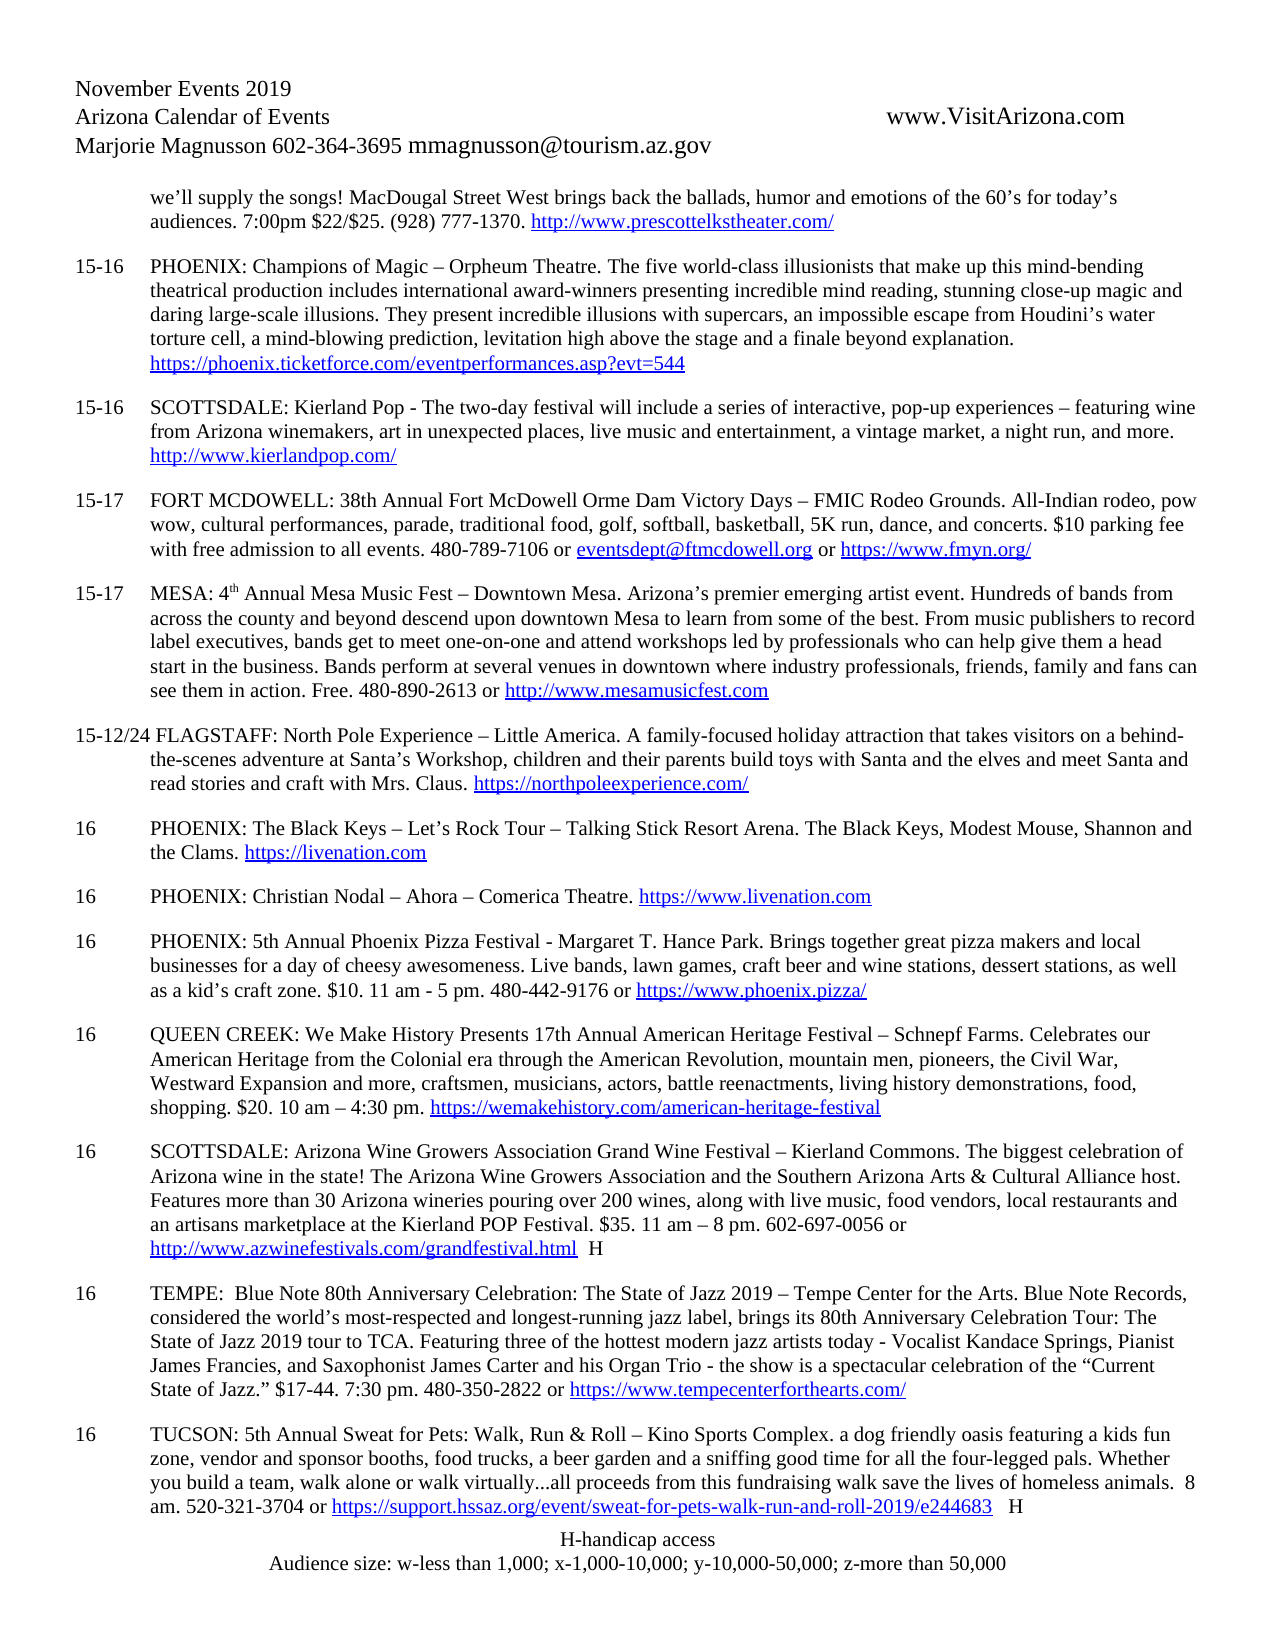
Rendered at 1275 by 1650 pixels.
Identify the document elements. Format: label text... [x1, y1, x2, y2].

text 16 QUEEN CREEK: We Make History Presents 17th Annual American Heritage Festival – Schnepf Farms. Celebrates our American Heritage from the Colonial era through the American Revolution, mountain men, pioneers, the Civil War, Westward Expansion and more, craftsmen, musicians, actors, battle reenactments, living history demonstrations, food, shopping. $20. 10 am – 4:30 pm. https://wemakehistory.com/american-heritage-festival [75, 1022, 1200, 1119]
text 15-17 MESA: 4th Annual Mesa Music Fest – Downtown Mesa. Arizona’s premier emerging artist event. Hundreds of bands from across the county and beyond descend upon downtown Mesa to learn from some of the best. From music publishers to record label executives, bands get to meet one-on-one and attend workshops led by professionals who can help give them a head start in the business. Bands perform at several venues in downtown where industry professionals, friends, family and fans can see them in action. Free. 480-890-2613 or http://www.mesamusicfest.com [75, 581, 1200, 702]
text 15-17 FORT MCDOWELL: 38th Annual Fort McDowell Orme Dam Victory Days – FMIC Rodeo Grounds. All-Indian rodeo, pow wow, cultural performances, parade, traditional food, golf, softball, basketball, 5K run, dance, and concerts. $10 parking fee with free admission to all events. 480-789-7106 or eventsdept@ftmcdowell.org or https://www.fmyn.org/ [75, 488, 1200, 561]
text 16 PHOENIX: 5th Annual Phoenix Pizza Festival - Margaret T. Hance Park. Brings together great pizza makers and local businesses for a day of cheesy awesomeness. Live bands, lawn games, craft beer and wine stations, dessert stations, as well as a kid’s craft zone. $10. 11 am - 5 pm. 480-442-9176 or https://www.phoenix.pizza/ [75, 929, 1200, 1002]
text 16 SCOTTSDALE: Arizona Wine Growers Association Grand Wine Festival – Kierland Commons. The biggest celebration of Arizona wine in the state! The Arizona Wine Growers Association and the Southern Arizona Arts & Cultural Alliance host. Features more than 30 Arizona wineries pouring over 200 wines, along with live music, food vendors, local restaurants and an artisans marketplace at the Kierland POP Festival. $35. 11 am – 8 pm. 602-697-0056 or http://www.azwinefestivals.com/grandfestival.html H [75, 1139, 1200, 1260]
text 15-16 SCOTTSDALE: Kierland Pop - The two-day festival will include a series of interactive, pop-up experiences – featuring wine from Arizona winemakers, art in unexpected places, live music and entertainment, a vintage market, a night run, and more. http://www.kierlandpop.com/ [75, 395, 1200, 467]
text 16 TUCSON: 5th Annual Sweat for Pets: Walk, Run & Roll – Kino Sports Complex. a dog friendly oasis featuring a kids fun zone, vendor and sponsor booths, food trucks, a beer garden and a sniffing good time for all the four-legged pals. Whether you build a team, walk alone or walk virtually...all proceeds from this fundraising walk save the lives of homeless animals. 8 am. 520-321-3704 or https://support.hssaz.org/event/sweat-for-pets-walk-run-and-roll-2019/e244683 H [75, 1422, 1200, 1518]
text 15-12/24 FLAGSTAFF: North Pole Experience – Little America. A family-focused holiday attraction that takes visitors on a behind-the-scenes adventure at Santa’s Workshop, children and their parents build toys with Santa and the elves and meet Santa and read stories and craft with Mrs. Claus. https://northpoleexperience.com/ [75, 722, 1200, 795]
text 16 PHOENIX: Christian Nodal – Ahora – Comerica Theatre. https://www.livenation.com [75, 884, 1200, 908]
text 16 TEMPE: Blue Note 80th Anniversary Celebration: The State of Jazz 2019 – Tempe Center for the Arts. Blue Note Records, considered the world’s most-respected and longest-running jazz label, brings its 80th Anniversary Celebration Tour: The State of Jazz 2019 tour to TCA. Featuring three of the hottest modern jazz artists today - Vocalist Kandace Springs, Pianist James Francies, and Saxophonist James Carter and his Organ Trio - the show is a spectacular celebration of the “Current State of Jazz.” $17-44. 7:30 pm. 480-350-2822 or https://www.tempecenterforthearts.com/ [75, 1281, 1200, 1401]
text 16 PHOENIX: The Black Keys – Let’s Rock Tour – Talking Stick Resort Arena. The Black Keys, Modest Mouse, Shannon and the Clams. https://livenation.com [75, 816, 1200, 864]
text 15-16 PHOENIX: Champions of Magic – Orpheum Theatre. The five world-class illusionists that make up this mind-bending theatrical production includes international award-winners presenting incredible mind reading, stunning close-up magic and daring large-scale illusions. They present incredible illusions with supercars, an impossible escape from Houdini’s water torture cell, a mind-blowing prediction, levitation high above the stage and a finale beyond explanation. https://phoenix.ticketforce.com/eventperformances.asp?evt=544 [75, 254, 1200, 374]
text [75, 185, 1200, 233]
